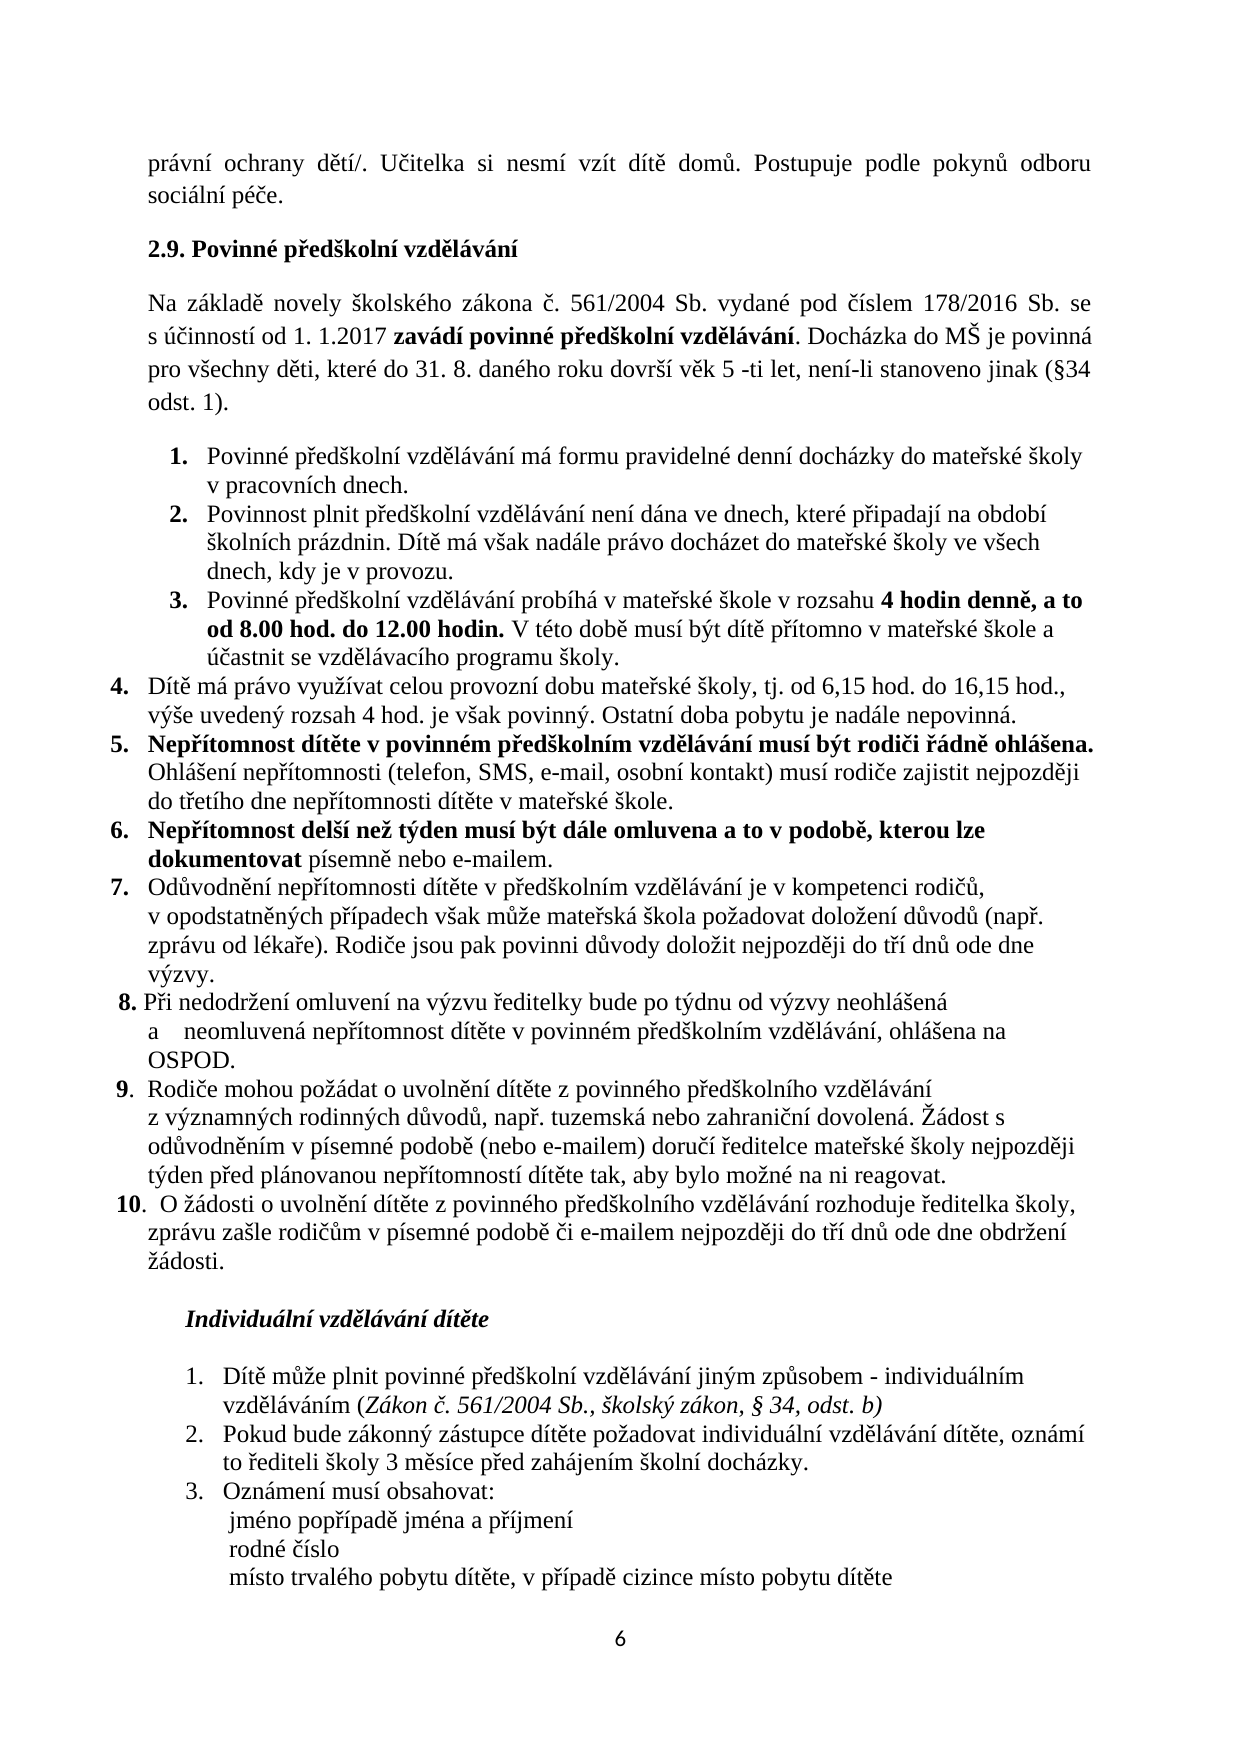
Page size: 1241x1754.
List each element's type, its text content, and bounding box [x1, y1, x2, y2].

list Nepřítomnost delší než týden musí být dále omluvena a to v podobě, kterou lze dokumentovat písemně nebo e-mailem. [110, 815, 1098, 872]
text Na základě novely školského zákona č. 561/2004 Sb. vydané pod číslem 178/2016 Sb. se s účinností od 1. 1.2017 zavádí povinné předškolní vzdělávání. Docházka do MŠ je povinná pro všechny děti, které do 31. 8. daného roku dovrší věk 5 -ti let, není-li stanoveno jinak (§34 odst. 1). [148, 288, 1093, 416]
list Oznámení musí obsahovat: [185, 1476, 1093, 1505]
list Odůvodnění nepřítomnosti dítěte v předškolním vzdělávání je v kompetenci rodičů, [110, 872, 1098, 901]
list Dítě má právo využívat celou provozní dobu mateřské školy, tj. od 6,15 hod. do 16,15 hod., výše uvedený rozsah 4 hod. je však povinný. Ostatní doba pobytu je nadále nepovinná. [110, 671, 1098, 729]
list místo trvalého pobytu dítěte, v případě cizince místo pobytu dítěte [223, 1562, 1093, 1591]
text 10. O žádosti o uvolnění dítěte z povinného předškolního vzdělávání rozhoduje ředitelka školy, zprávu zašle rodičům v písemné podobě či e-mailem nejpozději do tří dnů ode dne obdržení žádosti. [116, 1189, 1098, 1275]
list Povinné předškolní vzdělávání probíhá v mateřské škole v rozsahu 4 hodin denně, a to od 8.00 hod. do 12.00 hodin. V této době musí být dítě přítomno v mateřské škole a účastnit se vzdělávacího programu školy. [169, 585, 1093, 671]
list Nepřítomnost dítěte v povinném předškolním vzdělávání musí být rodiči řádně ohlášena. Ohlášení nepřítomnosti (telefon, SMS, e-mail, osobní kontakt) musí rodiče zajistit nejpozději do třetího dne nepřítomnosti dítěte v mateřské škole. [110, 729, 1098, 815]
list jméno popřípadě jména a příjmení [223, 1505, 1093, 1534]
text 9. Rodiče mohou požádat o uvolnění dítěte z povinného předškolního vzdělávání z významných rodinných důvodů, např. tuzemská nebo zahraniční dovolená. Žádost s odůvodněním v písemné podobě (nebo e-mailem) doručí ředitelce mateřské školy nejpozději týden před plánovanou nepřítomností dítěte tak, aby bylo možné na ni reagovat. [116, 1074, 1098, 1189]
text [148, 148, 1093, 209]
list Povinnost plnit předškolní vzdělávání není dána ve dnech, které připadají na období školních prázdnin. Dítě má však nadále právo docházet do mateřské školy ve všech dnech, kdy je v provozu. [169, 499, 1093, 585]
text 2.9. Povinné předškolní vzdělávání [148, 234, 1093, 263]
text Individuální vzdělávání dítěte [185, 1304, 1093, 1332]
list Povinné předškolní vzdělávání má formu pravidelné denní docházky do mateřské školy v pracovních dnech. [169, 441, 1093, 499]
text v opodstatněných případech však může mateřská škola požadovat doložení důvodů (např. zprávu od lékaře). Rodiče jsou pak povinni důvody doložit nejpozději do tří dnů ode dne výzvy. [148, 901, 1098, 987]
list rodné číslo [223, 1534, 1093, 1562]
text 8. Při nedodržení omluvení na výzvu ředitelky bude po týdnu od výzvy neohlášená a neomluvená nepřítomnost dítěte v povinném předškolním vzdělávání, ohlášena na OSPOD. [118, 987, 1098, 1074]
list Pokud bude zákonný zástupce dítěte požadovat individuální vzdělávání dítěte, oznámí to řediteli školy 3 měsíce před zahájením školní docházky. [185, 1419, 1093, 1476]
list Dítě může plnit povinné předškolní vzdělávání jiným způsobem - individuálním vzděláváním (Zákon č. 561/2004 Sb., školský zákon, § 34, odst. b) [185, 1361, 1093, 1419]
